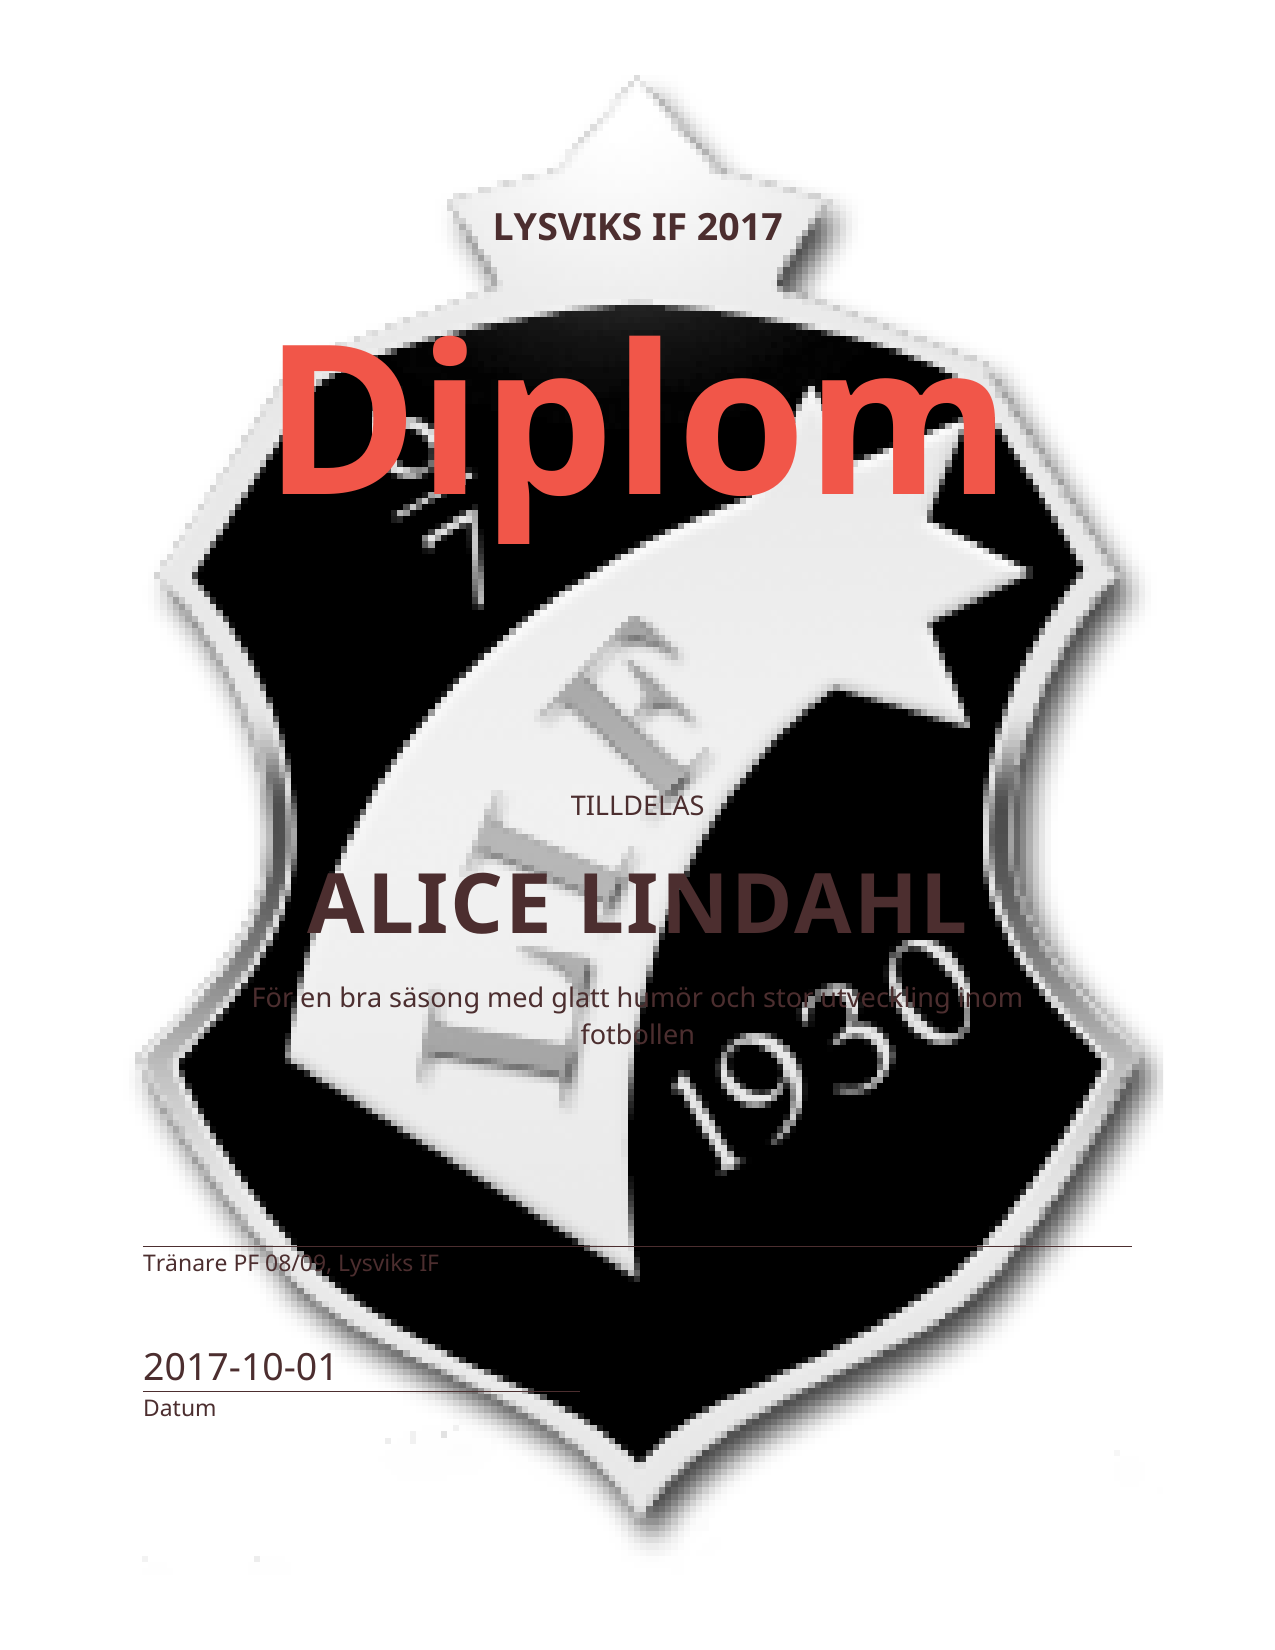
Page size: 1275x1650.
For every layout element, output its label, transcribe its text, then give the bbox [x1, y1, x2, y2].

picture [111, 75, 1164, 1575]
table_header [580, 1247, 1132, 1278]
text Alice lindahl [210, 844, 1065, 958]
text För en bra säsong med glatt humör och stor utveckling inom fotbollen [210, 978, 1065, 1052]
text LYSVIKS IF 2017 [210, 200, 1065, 251]
table_cell 2017-10-01 [143, 1279, 580, 1391]
text TILLDELAS [210, 786, 1065, 823]
table_cell Datum [143, 1392, 580, 1450]
title Diplom [210, 272, 1065, 556]
table_header Tränare PF 08/09, Lysviks IF [143, 1247, 580, 1278]
